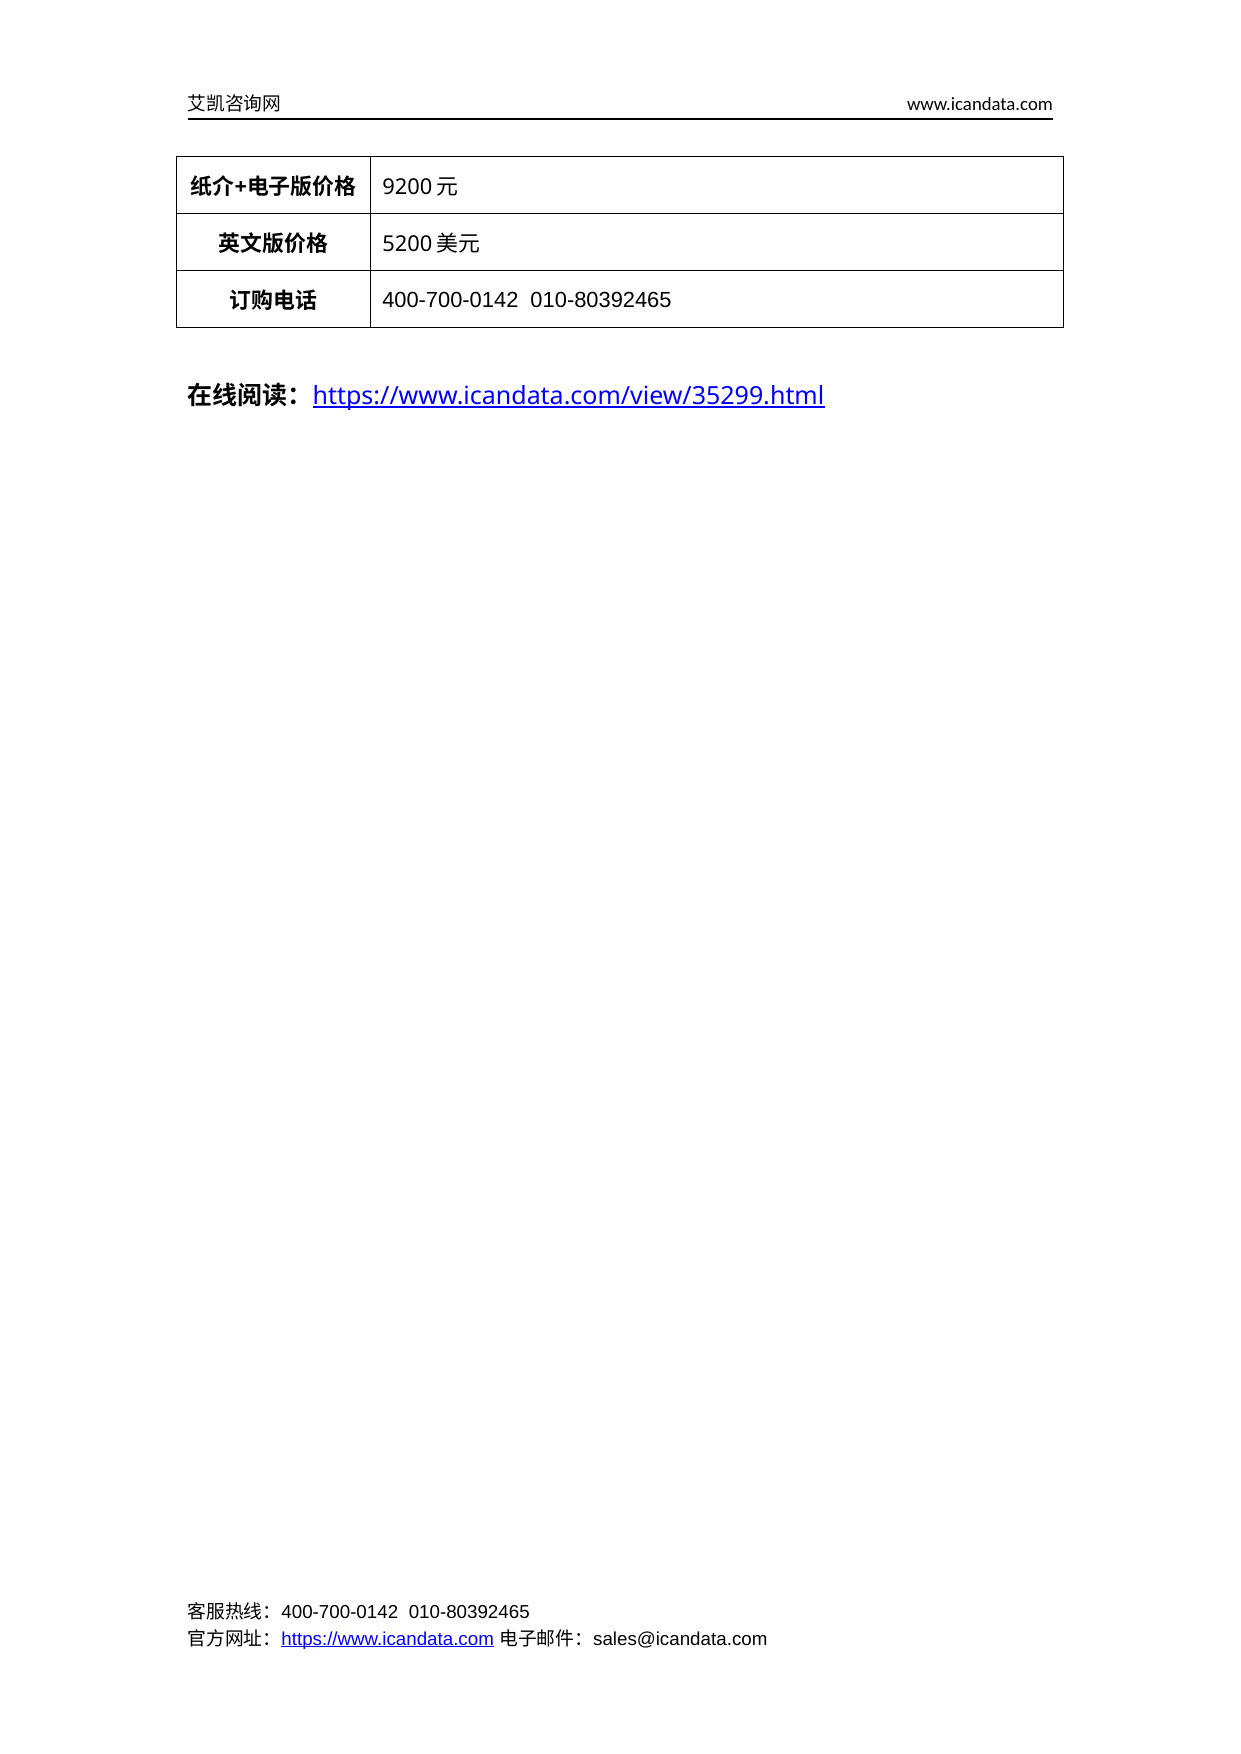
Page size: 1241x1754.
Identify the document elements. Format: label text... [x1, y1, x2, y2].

table_cell 订购电话 [177, 271, 370, 327]
text 在线阅读：https://www.icandata.com/view/35299.html [187, 361, 1053, 426]
table_cell 9200元 [371, 157, 1063, 213]
table_cell 英文版价格 [177, 214, 370, 270]
table_cell 纸介+电子版价格 [177, 157, 370, 213]
table_cell 400-700-0142 010-80392465 [371, 271, 1063, 327]
table_cell 5200美元 [371, 214, 1063, 270]
